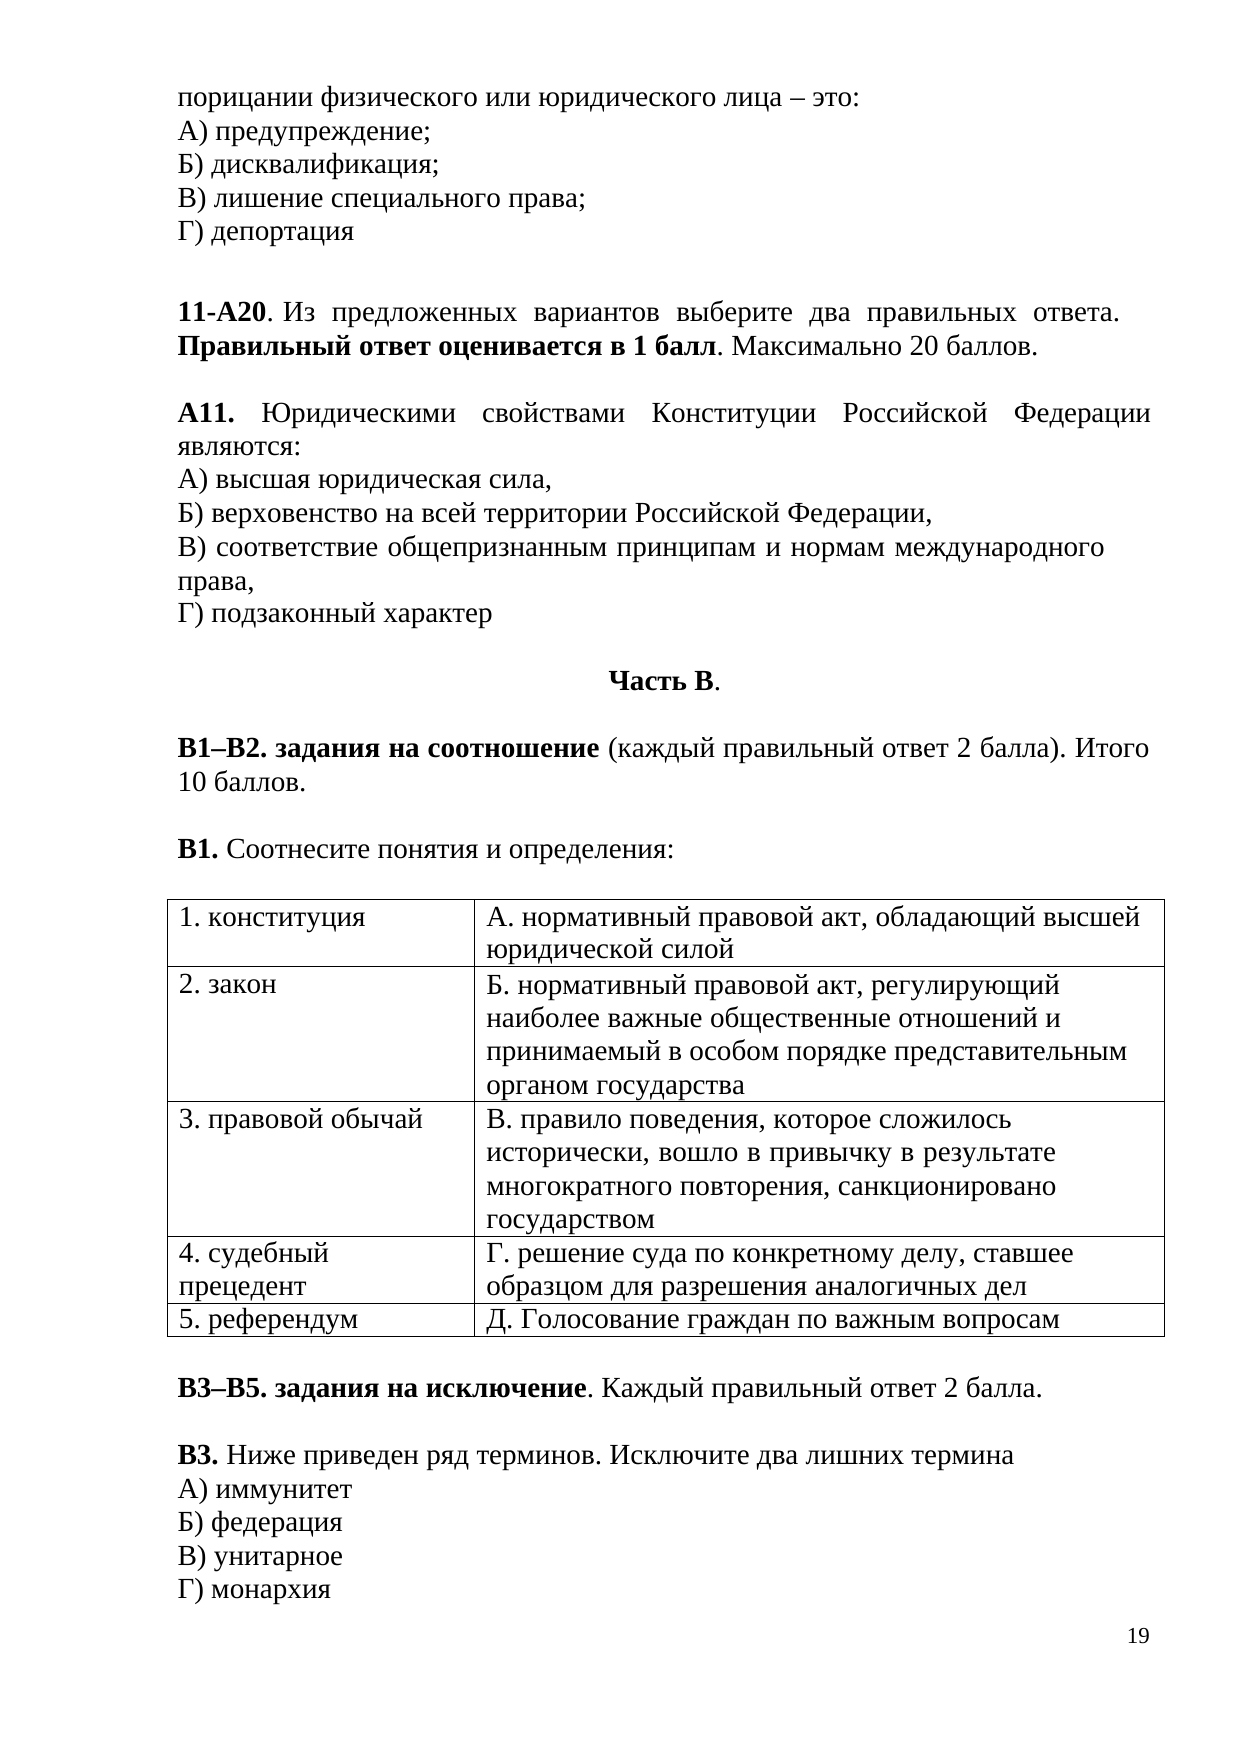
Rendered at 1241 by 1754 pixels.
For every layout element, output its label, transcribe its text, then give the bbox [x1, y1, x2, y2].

table_cell 5. референдум [168, 1304, 474, 1336]
table_cell Г. решение суда по конкретному делу, ставшее образцом для разрешения аналогичных дел [475, 1237, 1164, 1303]
text А) предупреждение; Б) дисквалификация; [177, 113, 453, 180]
table_cell Д. Голосование граждан по важным вопросам [475, 1304, 1164, 1336]
text 11-А20. Из предложенных вариантов выберите два правильных ответа. [177, 294, 1190, 328]
text Б) верховенство на всей территории Российской Федерации, [177, 496, 1190, 529]
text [177, 1504, 359, 1605]
text В3. Ниже приведен ряд терминов. Исключите два лишних термина А) иммунитет [177, 1437, 1035, 1504]
text В1. Соотнесите понятия и определения: [177, 831, 1190, 864]
table_header А. нормативный правовой акт, обладающий высшей юридической силой [475, 900, 1164, 966]
table_cell 4. судебный прецедент [168, 1237, 474, 1303]
text В3–В5. задания на исключение. Каждый правильный ответ 2 балла. [177, 1370, 1190, 1404]
text А11. Юридическими свойствами Конституции Российской Федерации являются: [177, 395, 1151, 462]
subtitle Часть В. [279, 663, 1051, 697]
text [177, 79, 1151, 113]
table_cell В. правило поведения, которое сложилось исторически, вошло в привычку в результате многократного повторения, санкционировано государством [475, 1102, 1164, 1236]
table_header 1. конституция [168, 900, 474, 966]
table_cell Б. нормативный правовой акт, регулирующий наиболее важные общественные отношений и принимаемый в особом порядке представительным органом государства [475, 967, 1164, 1101]
text А) высшая юридическая сила, [177, 462, 1190, 495]
text Правильный ответ оценивается в 1 балл. Максимально 20 баллов. [177, 328, 1190, 361]
text В1–В2. задания на соотношение (каждый правильный ответ 2 балла). Итого 10 баллов. [177, 730, 1153, 797]
text В) лишение специального права; Г) депортация [177, 180, 588, 247]
table_cell 3. правовой обычай [168, 1102, 474, 1236]
table_cell 2. закон [168, 967, 474, 1101]
text В) соответствие общепризнанным принципам и нормам международного права, [177, 529, 1153, 596]
text Г) подзаконный характер [177, 596, 1190, 629]
